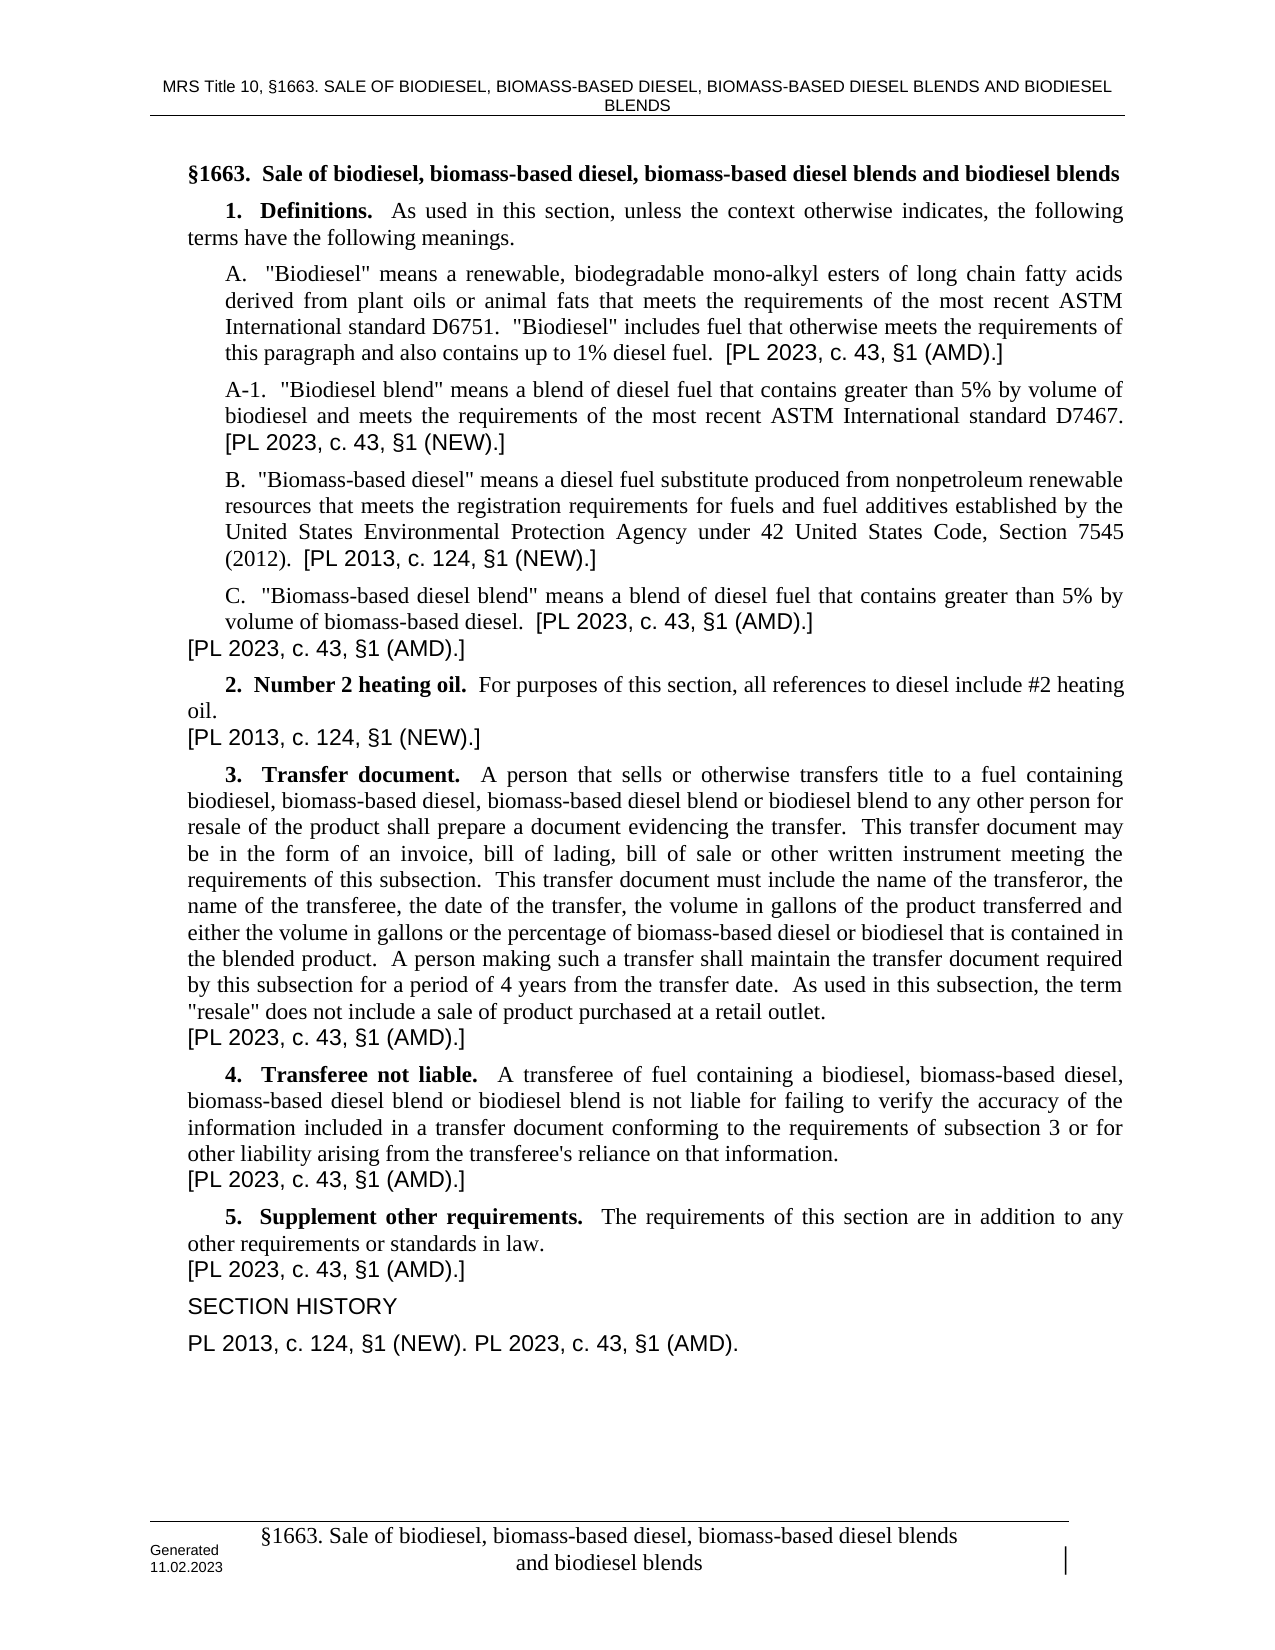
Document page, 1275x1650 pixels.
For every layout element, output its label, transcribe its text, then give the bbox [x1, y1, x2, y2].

text §1663. Sale of biodiesel, biomass-based diesel, biomass-based diesel blends and biodiesel blends [187, 160, 1125, 187]
text B. "Biomass-based diesel" means a diesel fuel substitute produced from nonpetroleum renewable resources that meets the registration requirements for fuels and fuel additives established by the United States Environmental Protection Agency under 42 United States Code, Section 7545 (2012). [PL 2013, c. 124, §1 (NEW).] [225, 466, 1125, 571]
text 4. Transferee not liable. A transferee of fuel containing a biodiesel, biomass-based diesel, biomass-based diesel blend or biodiesel blend is not liable for failing to verify the accuracy of the information included in a transfer document conforming to the requirements of subsection 3 or for other liability arising from the transferee's reliance on that information. [187, 1061, 1125, 1166]
text A-1. "Biodiesel blend" means a blend of diesel fuel that contains greater than 5% by volume of biodiesel and meets the requirements of the most recent ASTM International standard D7467. [PL 2023, c. 43, §1 (NEW).] [225, 376, 1125, 455]
text 5. Supplement other requirements. The requirements of this section are in addition to any other requirements or standards in law. [187, 1203, 1125, 1256]
text [PL 2023, c. 43, §1 (AMD).] [187, 1024, 1125, 1051]
text [PL 2023, c. 43, §1 (AMD).] [187, 1166, 1125, 1193]
text [PL 2013, c. 124, §1 (NEW).] [187, 724, 1125, 750]
text C. "Biomass-based diesel blend" means a blend of diesel fuel that contains greater than 5% by volume of biomass-based diesel. [PL 2023, c. 43, §1 (AMD).] [225, 582, 1125, 634]
text 2. Number 2 heating oil. For purposes of this section, all references to diesel include #2 heating oil. [187, 671, 1125, 724]
text 3. Transfer document. A person that sells or otherwise transfers title to a fuel containing biodiesel, biomass-based diesel, biomass-based diesel blend or biodiesel blend to any other person for resale of the product shall prepare a document evidencing the transfer. This transfer document may be in the form of an invoice, bill of lading, bill of sale or other written instrument meeting the requirements of this subsection. This transfer document must include the name of the transferor, the name of the transferee, the date of the transfer, the volume in gallons of the product transferred and either the volume in gallons or the percentage of biomass-based diesel or biodiesel that is contained in the blended product. A person making such a transfer shall maintain the transfer document required by this subsection for a period of 4 years from the transfer date. As used in this subsection, the term "resale" does not include a sale of product purchased at a retail outlet. [187, 761, 1125, 1024]
text 1. Definitions. As used in this section, unless the context otherwise indicates, the following terms have the following meanings. [187, 197, 1125, 250]
text SECTION HISTORY [187, 1293, 1125, 1319]
text PL 2013, c. 124, §1 (NEW). PL 2023, c. 43, §1 (AMD). [187, 1329, 1125, 1356]
text [PL 2023, c. 43, §1 (AMD).] [187, 1256, 1125, 1282]
text A. "Biodiesel" means a renewable, biodegradable mono-alkyl esters of long chain fatty acids derived from plant oils or animal fats that meets the requirements of the most recent ASTM International standard D6751. "Biodiesel" includes fuel that otherwise meets the requirements of this paragraph and also contains up to 1% diesel fuel. [PL 2023, c. 43, §1 (AMD).] [225, 260, 1125, 366]
text [PL 2023, c. 43, §1 (AMD).] [187, 634, 1125, 661]
